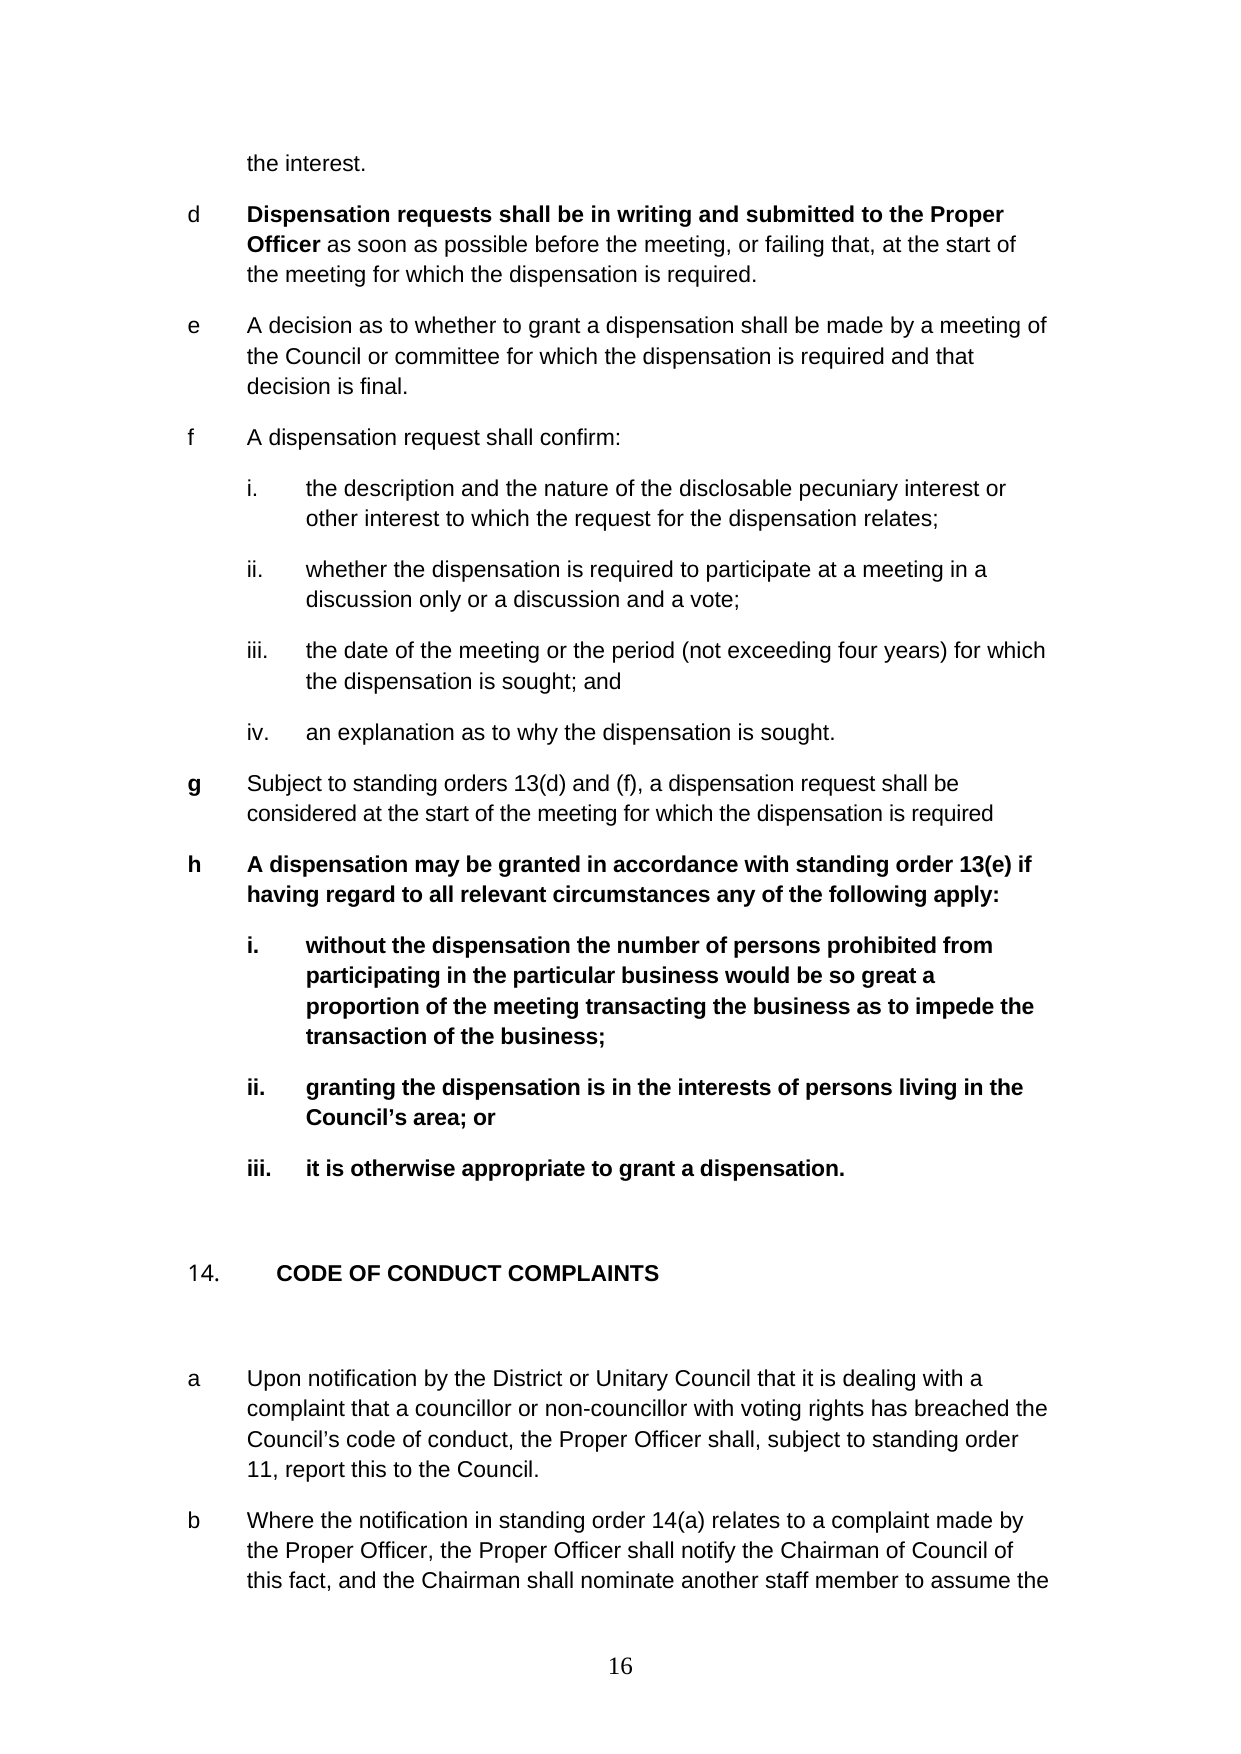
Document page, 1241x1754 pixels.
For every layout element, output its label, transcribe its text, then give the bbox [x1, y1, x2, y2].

list whether the dispensation is required to participate at a meeting in a discussion only or a discussion and a vote; [247, 556, 1053, 613]
subtitle CODE OF CONDUCT COMPLAINTS [187, 1257, 1053, 1288]
list the date of the meeting or the period (not exceeding four years) for which the dispensation is sought; and [247, 637, 1053, 694]
list A dispensation request shall confirm: [187, 424, 1053, 450]
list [187, 150, 1053, 176]
list A decision as to whether to grant a dispensation shall be made by a meeting of the Council or committee for which the dispensation is required and that decision is final. [187, 312, 1053, 399]
list Subject to standing orders 13(d) and (f), a dispensation request shall be considered at the start of the meeting for which the dispensation is required [187, 770, 1053, 826]
list granting the dispensation is in the interests of persons living in the Council’s area; or [247, 1074, 1053, 1131]
list Upon notification by the District or Unitary Council that it is dealing with a complaint that a councillor or non-councillor with voting rights has breached the Council’s code of conduct, the Proper Officer shall, subject to standing order 11, report this to the Council. [187, 1365, 1053, 1482]
list A dispensation may be granted in accordance with standing order 13(e) if having regard to all relevant circumstances any of the following apply: [187, 851, 1053, 908]
list it is otherwise appropriate to grant a dispensation. [247, 1155, 1053, 1182]
list an explanation as to why the dispensation is sought. [247, 719, 1053, 745]
list the description and the nature of the disclosable pecuniary interest or other interest to which the request for the dispensation relates; [247, 475, 1053, 532]
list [187, 1507, 1053, 1593]
list Dispensation requests shall be in writing and submitted to the Proper Officer as soon as possible before the meeting, or failing that, at the start of the meeting for which the dispensation is required. [187, 201, 1053, 288]
list without the dispensation the number of persons prohibited from participating in the particular business would be so great a proportion of the meeting transacting the business as to impede the transaction of the business; [247, 932, 1053, 1049]
